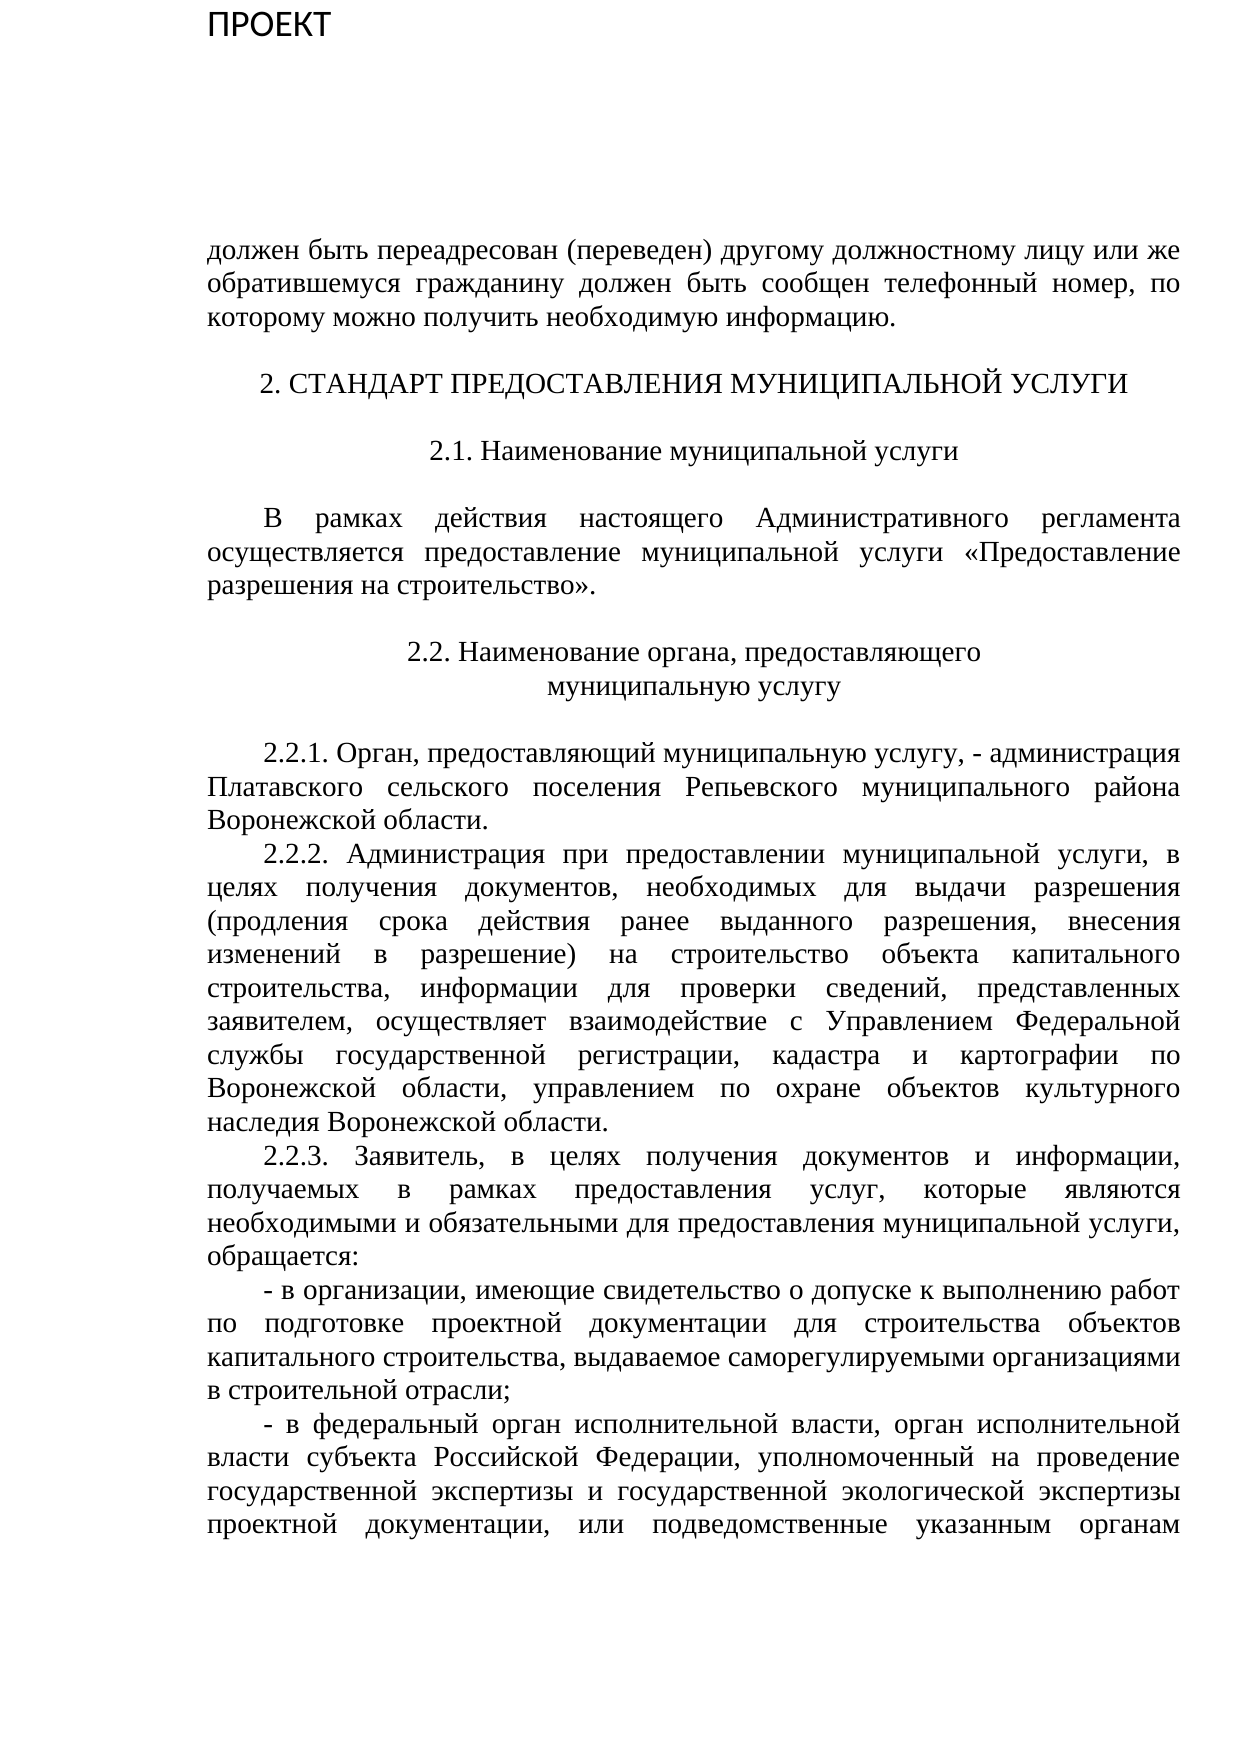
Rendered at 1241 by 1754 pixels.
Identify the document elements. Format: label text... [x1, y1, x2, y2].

text - в организации, имеющие свидетельство о допуске к выполнению работ по подготовке проектной документации для строительства объектов капитального строительства, выдаваемое саморегулируемыми организациями в строительной отрасли; [207, 1272, 1181, 1406]
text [207, 232, 1181, 333]
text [207, 1406, 1181, 1540]
text 2.2.1. Орган, предоставляющий муниципальную услугу, - администрация Платавского сельского поселения Репьевского муниципального района Воронежской области. [207, 735, 1181, 836]
text 2.2. Наименование органа, предоставляющего [207, 634, 1181, 668]
text 2.1. Наименование муниципальной услуги [207, 433, 1181, 467]
text муниципальную услугу [207, 668, 1181, 702]
text 2.2.3. Заявитель, в целях получения документов и информации, получаемых в рамках предоставления услуг, которые являются необходимыми и обязательными для предоставления муниципальной услуги, обращается: [207, 1138, 1181, 1272]
text 2. СТАНДАРТ ПРЕДОСТАВЛЕНИЯ МУНИЦИПАЛЬНОЙ УСЛУГИ [207, 366, 1181, 400]
text В рамках действия настоящего Административного регламента осуществляется предоставление муниципальной услуги «Предоставление разрешения на строительство». [207, 500, 1181, 601]
text 2.2.2. Администрация при предоставлении муниципальной услуги, в целях получения документов, необходимых для выдачи разрешения (продления срока действия ранее выданного разрешения, внесения изменений в разрешение) на строительство объекта капитального строительства, информации для проверки сведений, представленных заявителем, осуществляет взаимодействие с Управлением Федеральной службы государственной регистрации, кадастра и картографии по Воронежской области, управлением по охране объектов культурного наследия Воронежской области. [207, 836, 1181, 1138]
